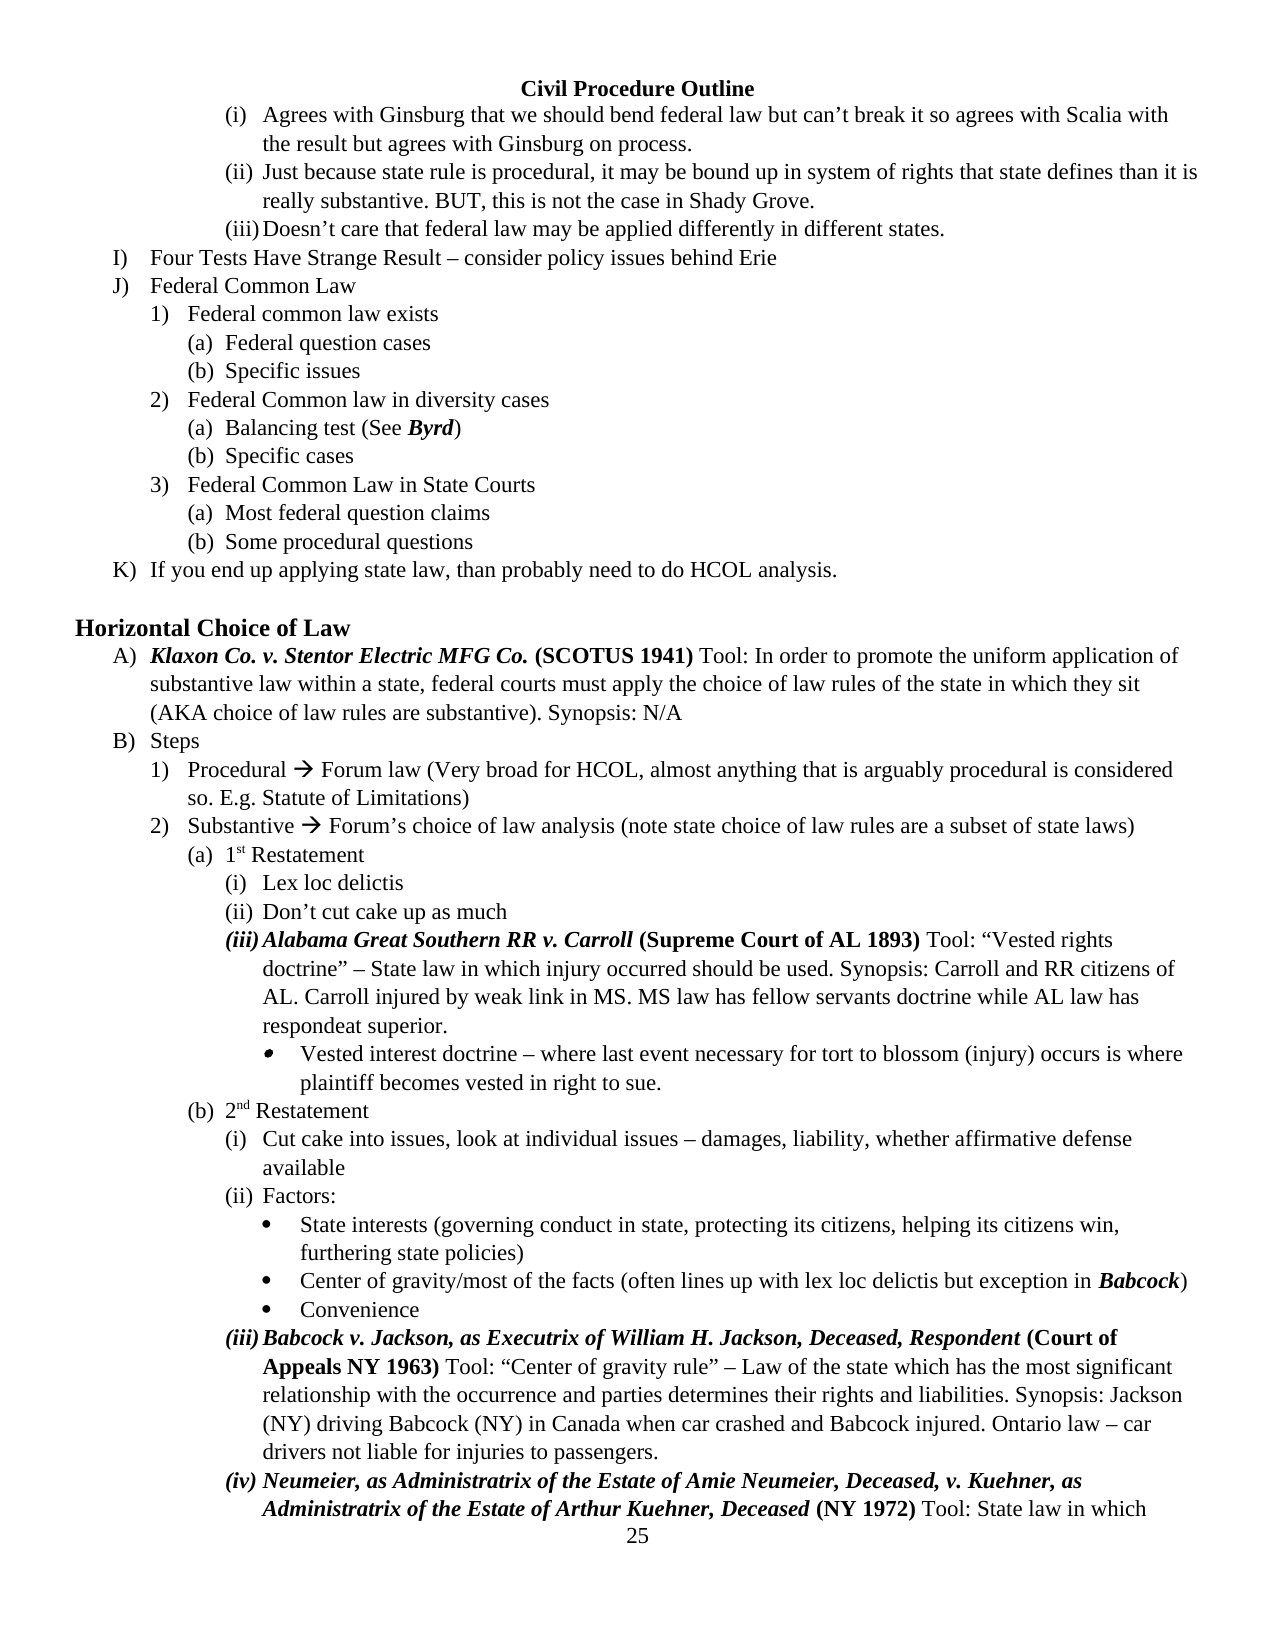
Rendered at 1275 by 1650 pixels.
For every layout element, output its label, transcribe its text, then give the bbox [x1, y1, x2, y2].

list Babcock v. Jackson, as Executrix of William H. Jackson, Deceased, Respondent (Court of Appeals NY 1963) Tool: “Center of gravity rule” – Law of the state which has the most significant relationship with the occurrence and parties determines their rights and liabilities. Synopsis: Jackson (NY) driving Babcock (NY) in Canada when car crashed and Babcock injured. Ontario law – car drivers not liable for injuries to passengers. [225, 1324, 1200, 1464]
list Specific issues [187, 357, 1200, 384]
list Convenience [262, 1296, 1200, 1322]
list State interests (governing conduct in state, protecting its citizens, helping its citizens win, furthering state policies) [262, 1211, 1200, 1266]
list Factors: [225, 1182, 1200, 1209]
list Four Tests Have Strange Result – consider policy issues behind Erie [112, 243, 1200, 270]
list Most federal question claims [187, 499, 1200, 526]
list Vested interest doctrine – where last event necessary for tort to blossom (injury) occurs is where plaintiff becomes vested in right to sue. [262, 1040, 1200, 1095]
list Federal Common Law in State Courts [150, 471, 1200, 497]
list Substantive Forum’s choice of law analysis (note state choice of law rules are a subset of state laws) [150, 813, 1200, 839]
list Balancing test (See Byrd) [187, 414, 1200, 441]
list If you end up applying state law, than probably need to do HCOL analysis. [112, 556, 1200, 583]
list Cut cake into issues, look at individual issues – damages, liability, whether affirmative defense available [225, 1125, 1200, 1180]
list Steps [112, 727, 1200, 754]
list 1st Restatement [187, 841, 1200, 867]
list Just because state rule is procedural, it may be bound up in system of rights that state defines than it is really substantive. BUT, this is not the case in Shady Grove. [225, 158, 1200, 213]
list Alabama Great Southern RR v. Carroll (Supreme Court of AL 1893) Tool: “Vested rights doctrine” – State law in which injury occurred should be used. Synopsis: Carroll and RR citizens of AL. Carroll injured by weak link in MS. MS law has fellow servants doctrine while AL law has respondeat superior. [225, 926, 1200, 1038]
list Procedural Forum law (Very broad for HCOL, almost anything that is arguably procedural is considered so. E.g. Statute of Limitations) [150, 756, 1200, 811]
list Don’t cut cake up as much [225, 898, 1200, 924]
list Center of gravity/most of the facts (often lines up with lex loc delictis but exception in Babcock) [262, 1268, 1200, 1294]
list Federal question cases [187, 329, 1200, 355]
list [225, 1467, 1200, 1521]
list Lex loc delictis [225, 869, 1200, 896]
list Federal Common law in diversity cases [150, 386, 1200, 412]
list Klaxon Co. v. Stentor Electric MFG Co. (SCOTUS 1941) Tool: In order to promote the uniform application of substantive law within a state, federal courts must apply the choice of law rules of the state in which they sit (AKA choice of law rules are substantive). Synopsis: N/A [112, 642, 1200, 725]
subtitle Horizontal Choice of Law [75, 613, 1200, 642]
list Agrees with Ginsburg that we should bend federal law but can’t break it so agrees with Scalia with the result but agrees with Ginsburg on process. [225, 101, 1200, 156]
list Federal common law exists [150, 300, 1200, 327]
list Some procedural questions [187, 528, 1200, 554]
list Specific cases [187, 443, 1200, 469]
list Federal Common Law [112, 272, 1200, 298]
list 2nd Restatement [187, 1097, 1200, 1123]
list Doesn’t care that federal law may be applied differently in different states. [225, 215, 1200, 241]
